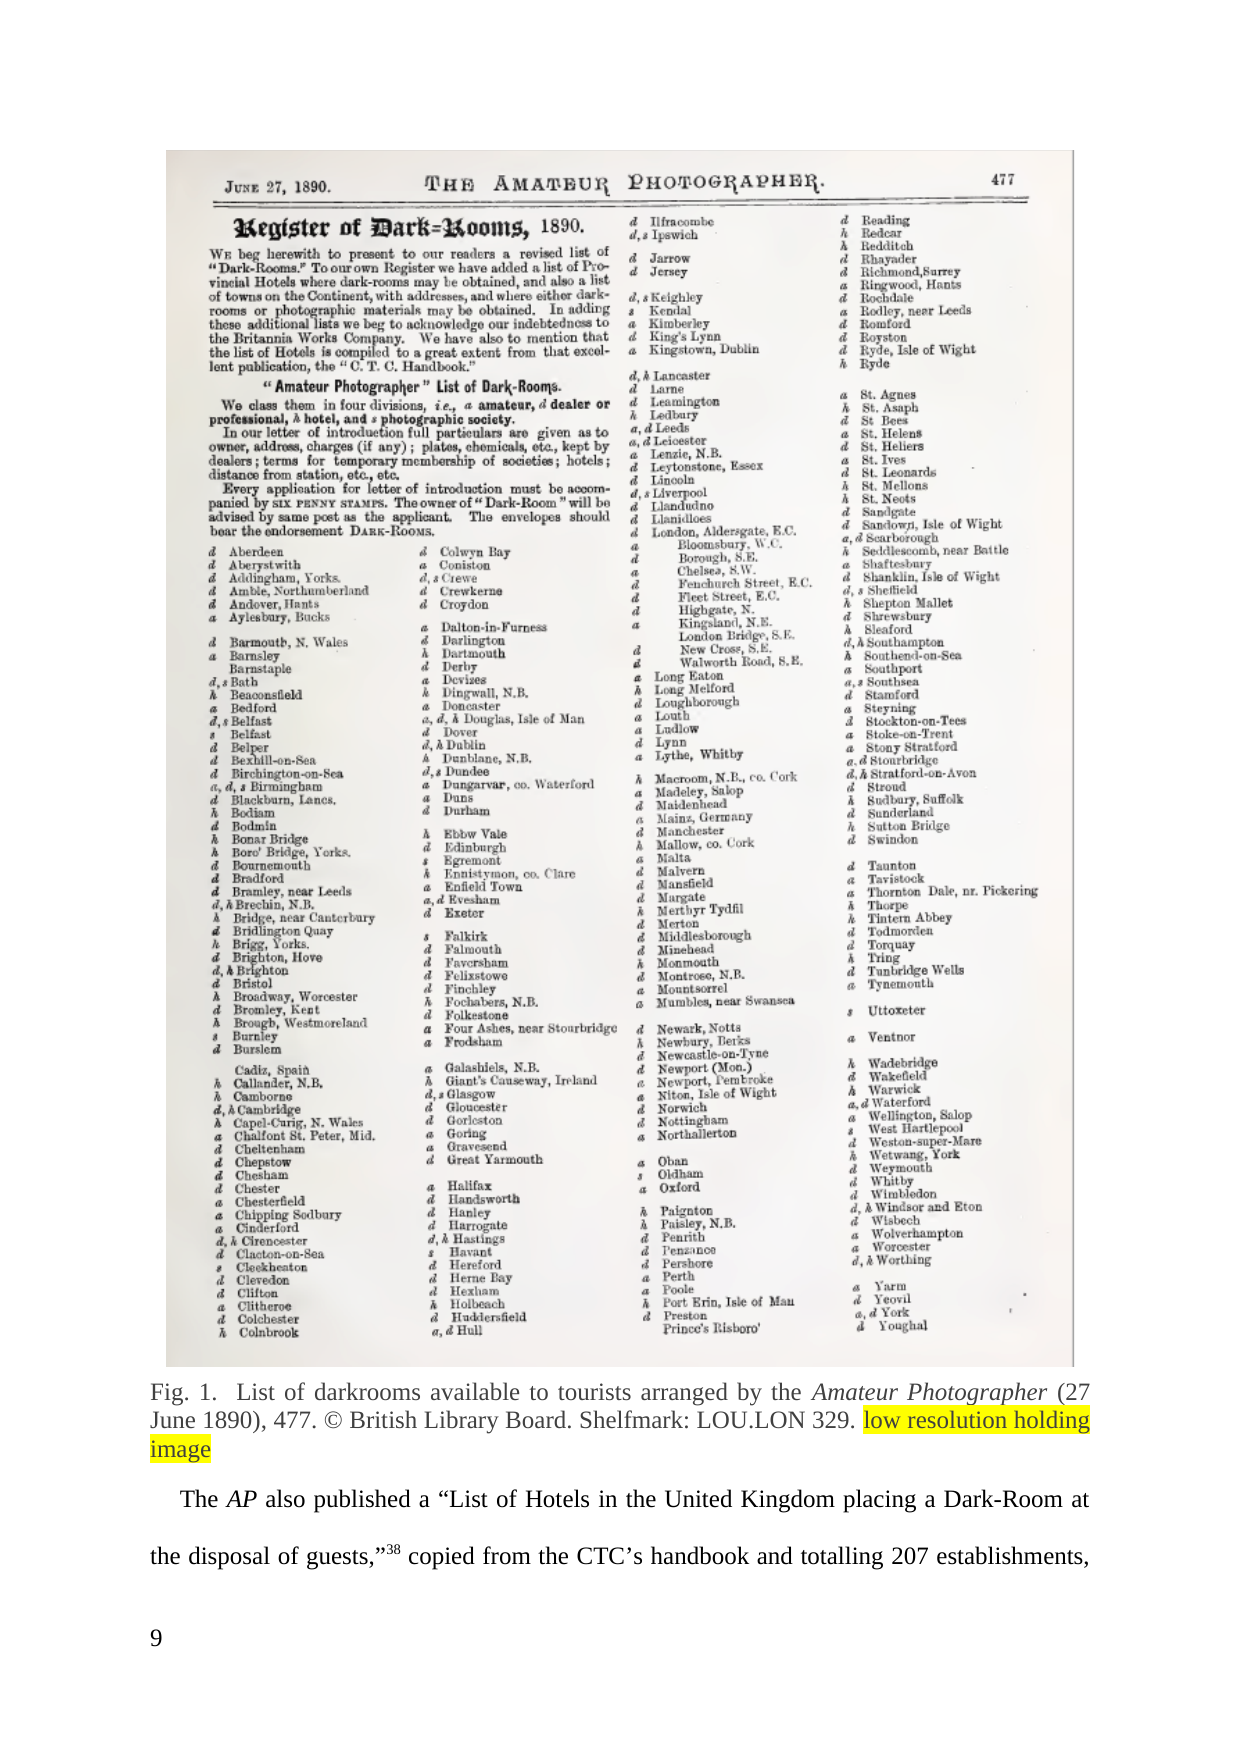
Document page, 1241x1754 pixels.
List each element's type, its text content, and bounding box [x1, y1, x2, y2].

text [150, 1484, 1090, 1570]
picture [166, 150, 1075, 1367]
text Fig. 1. List of darkrooms available to tourists arranged by the Amateur Photographer (27 June 1890), 477. © British Library Board. Shelfmark: LOU.LON 329. low resolution holding image [150, 1377, 1090, 1463]
